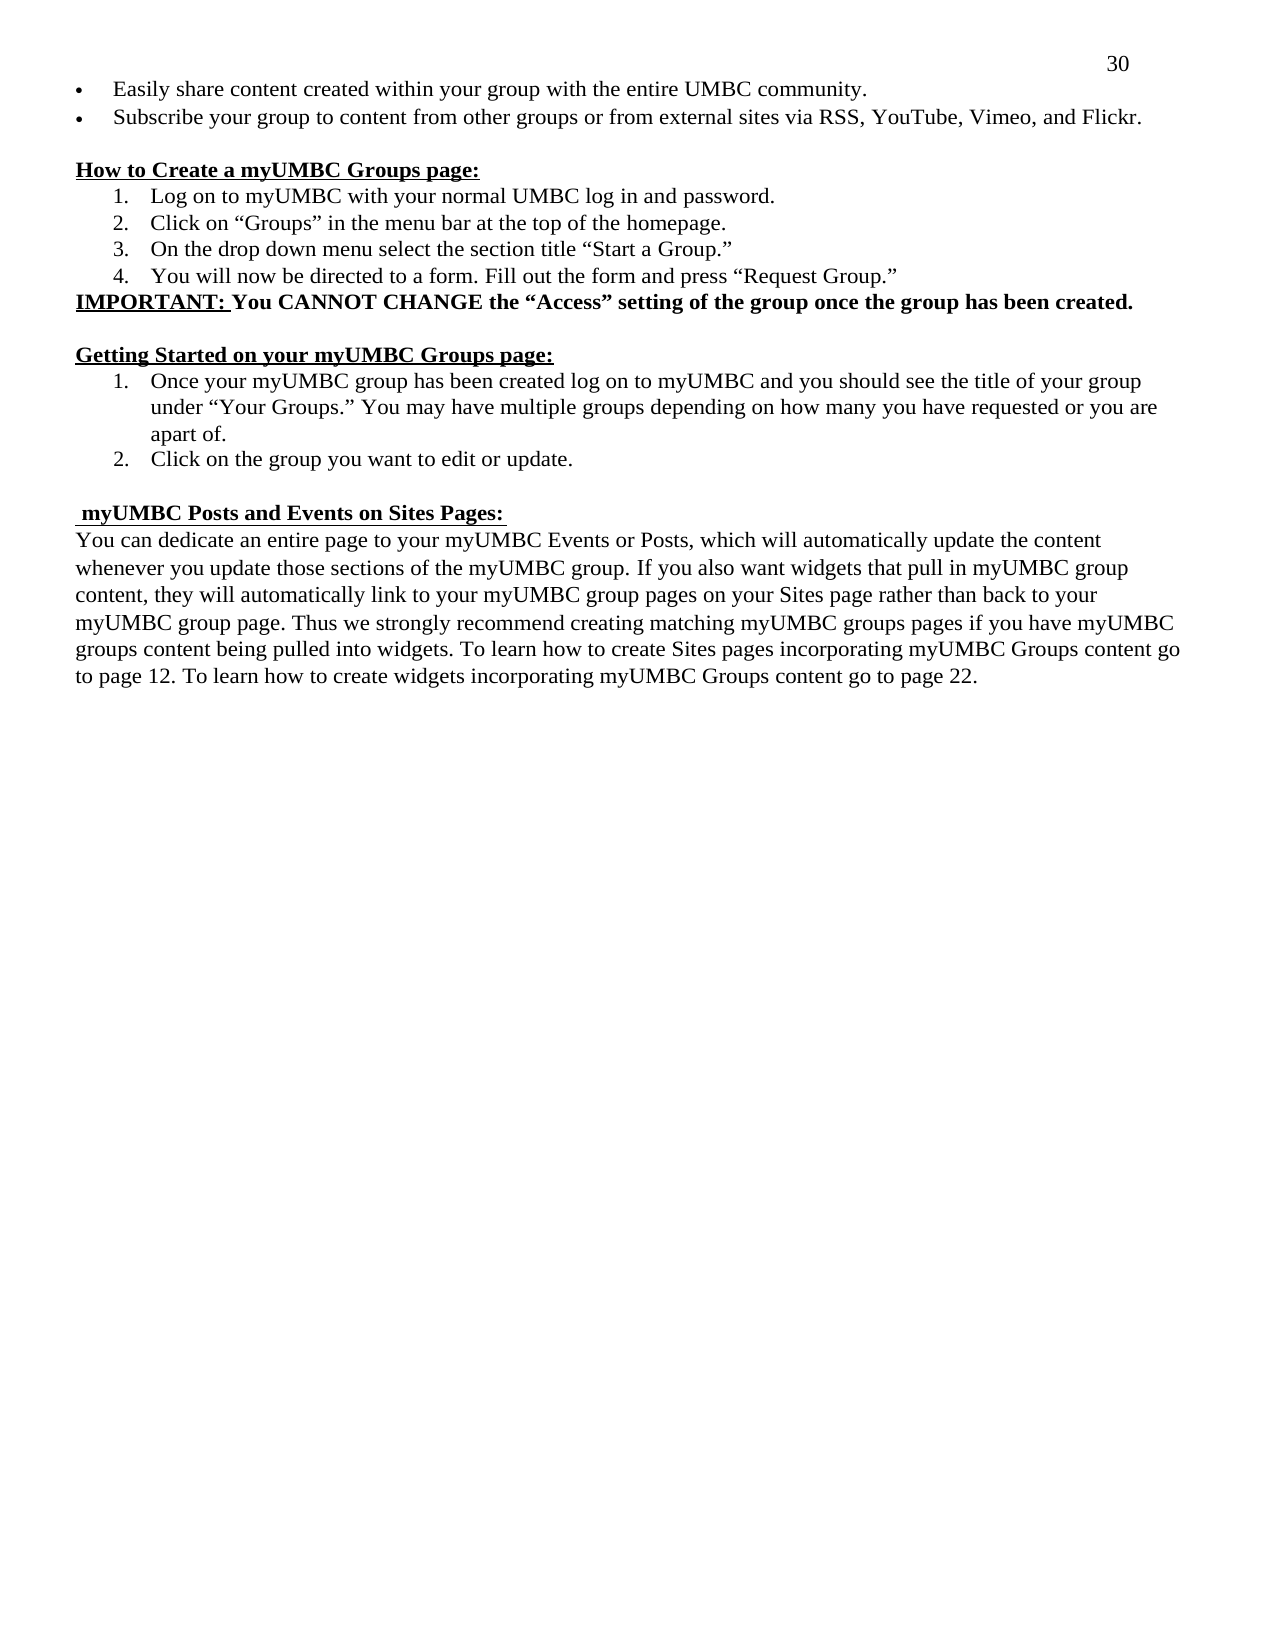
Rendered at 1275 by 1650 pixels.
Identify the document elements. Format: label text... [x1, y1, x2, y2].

text myUMBC Posts and Events on Sites Pages: [81, 500, 1196, 525]
list On the drop down menu select the section title “Start a Group.” [113, 236, 1206, 261]
text How to Create a myUMBC Groups page: [75, 157, 1196, 182]
list Click on “Groups” in the menu bar at the top of the homepage. [113, 209, 1206, 235]
text Getting Started on your myUMBC Groups page: [75, 342, 1196, 367]
list Subscribe your group to content from other groups or from external sites via RSS, YouTube, Vimeo, and Flickr. [75, 104, 1206, 133]
text IMPORTANT: You CANNOT CHANGE the “Access” setting of the group once the group has been created. [75, 289, 1196, 314]
list Click on the group you want to edit or update. [113, 447, 1206, 472]
list Once your myUMBC group has been created log on to myUMBC and you should see the title of your group under “Your Groups.” You may have multiple groups depending on how many you have requested or you are apart of. [113, 368, 1157, 446]
list You will now be directed to a form. Fill out the form and press “Request Group.” [113, 263, 1206, 288]
list Easily share content created within your group with the entire UMBC community. [75, 76, 1206, 104]
list Log on to myUMBC with your normal UMBC log in and password. [113, 183, 1206, 208]
text You can dedicate an entire page to your myUMBC Events or Posts, which will automatically update the content whenever you update those sections of the myUMBC group. If you also want widgets that pull in myUMBC group content, they will automatically link to your myUMBC group pages on your Sites page rather than back to your myUMBC group page. Thus we strongly recommend creating matching myUMBC groups pages if you have myUMBC groups content being pulled into widgets. To learn how to create Sites pages incorporating myUMBC Groups content go to page 12. To learn how to create widgets incorporating myUMBC Groups content go to page 22. [75, 527, 1196, 688]
